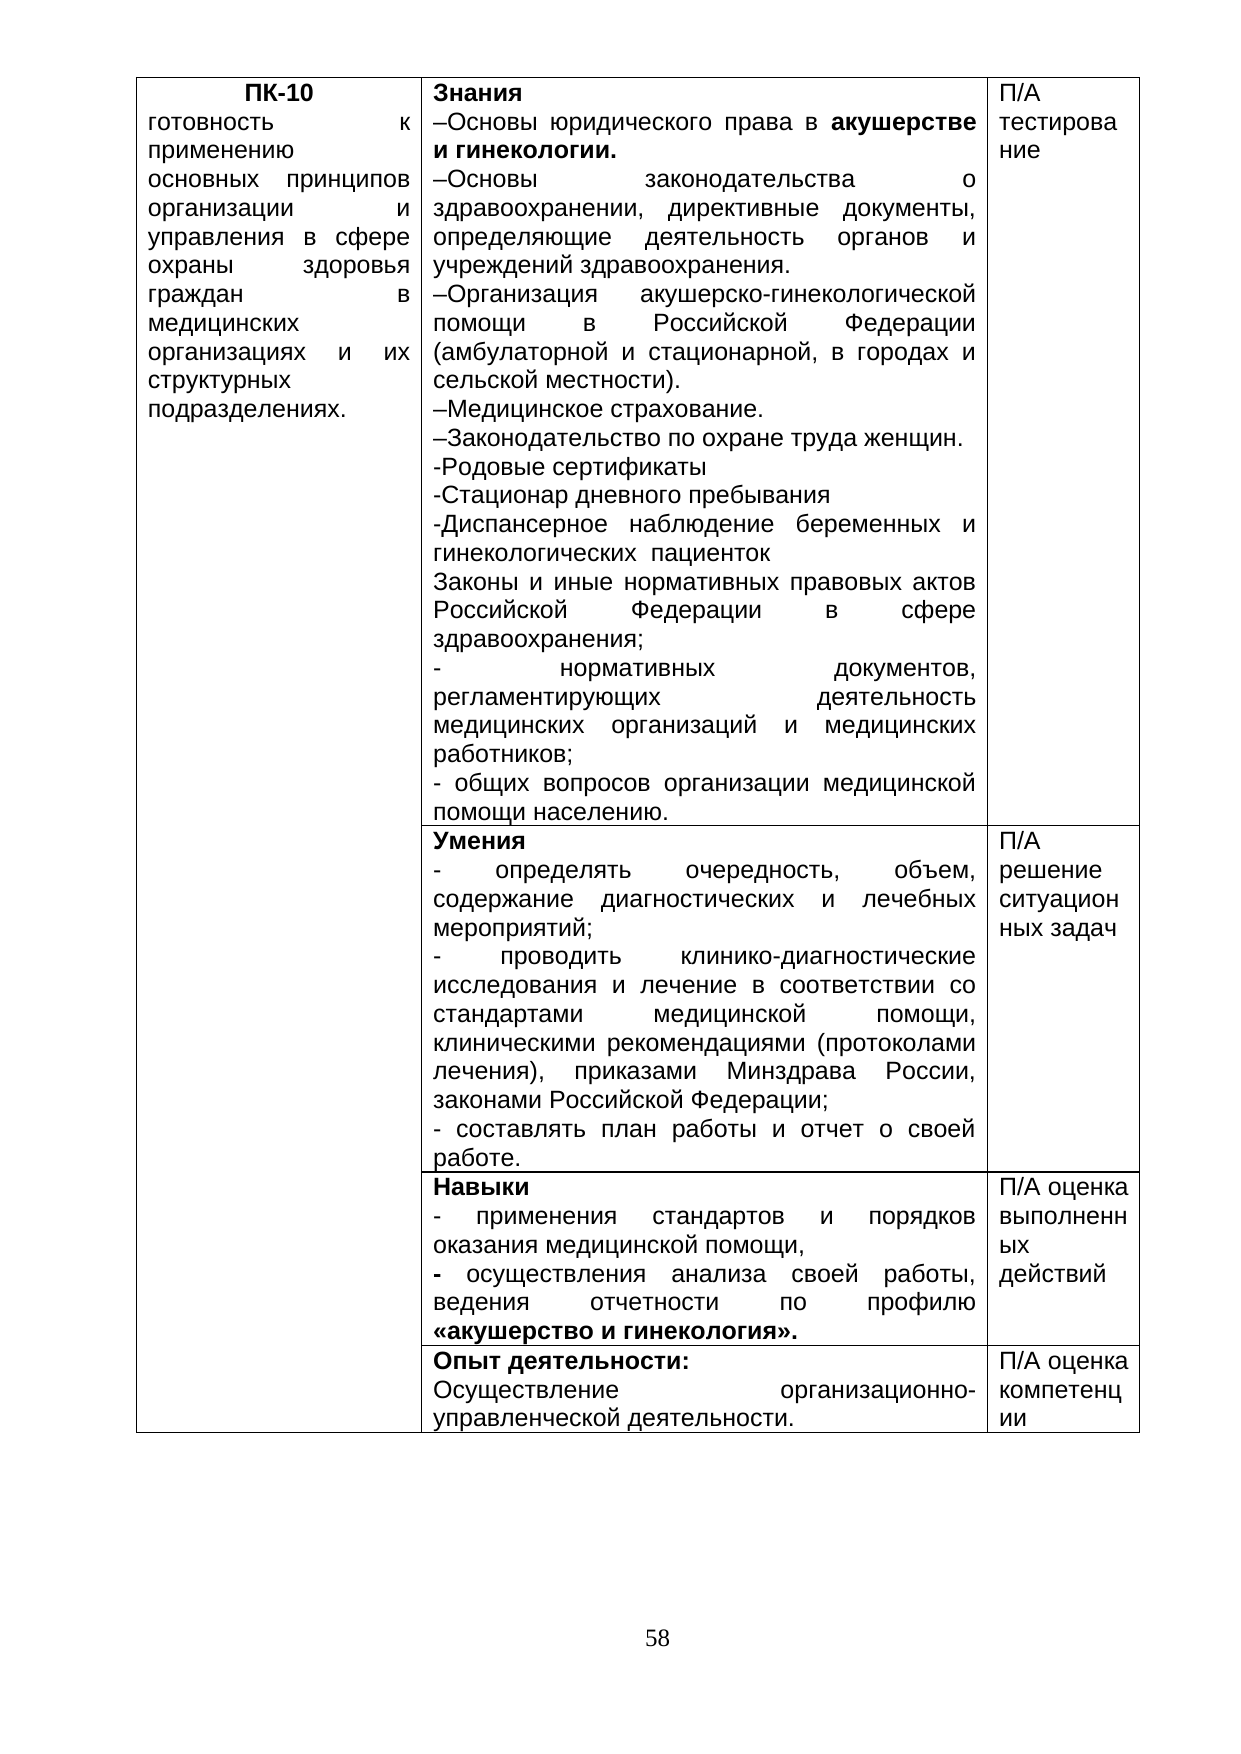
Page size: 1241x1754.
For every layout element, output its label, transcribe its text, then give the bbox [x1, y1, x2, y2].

table_cell Умения - определять очередность, объем, содержание диагностических и лечебных мероприятий; - проводить клинико-диагностические исследования и лечение в соответствии со стандартами медицинской помощи, клиническими рекомендациями (протоколами лечения), приказами Минздрава России, законами Российской Федерации; - составлять план работы и отчет о своей работе. [422, 826, 987, 1171]
table_cell ПК-10 готовность к применению основных принципов организации и управления в сфере охраны здоровья граждан в медицинских организациях и их структурных подразделениях. [137, 78, 421, 1432]
table_cell Знания –Основы юридического права в акушерстве и гинекологии. –Основы законодательства о здравоохранении, директивные документы, определяющие деятельность органов и учреждений здравоохранения. –Организация акушерско-гинекологической помощи в Российской Федерации (амбулаторной и стационарной, в городах и сельской местности). –Медицинское страхование. –Законодательство по охране труда женщин. -Родовые сертификаты -Стационар дневного пребывания -Диспансерное наблюдение беременных и гинекологических пациенток Законы и иные нормативных правовых актов Российской Федерации в сфере здравоохранения; - нормативных документов, регламентирующих деятельность медицинских организаций и медицинских работников; - общих вопросов организации медицинской помощи населению. [422, 78, 987, 825]
table_cell Навыки - применения стандартов и порядков оказания медицинской помощи, - осуществления анализа своей работы, ведения отчетности по профилю «акушерство и гинекология». [422, 1173, 987, 1345]
table_cell П/А решение ситуационных задач [988, 826, 1139, 1171]
table_cell П/А тестирование [988, 78, 1139, 825]
table_cell Опыт деятельности: Осуществление организационно-управленческой деятельности. [422, 1346, 987, 1432]
table_cell П/А оценка выполненных действий [988, 1173, 1139, 1345]
table_cell П/А оценка компетенции [988, 1346, 1139, 1432]
